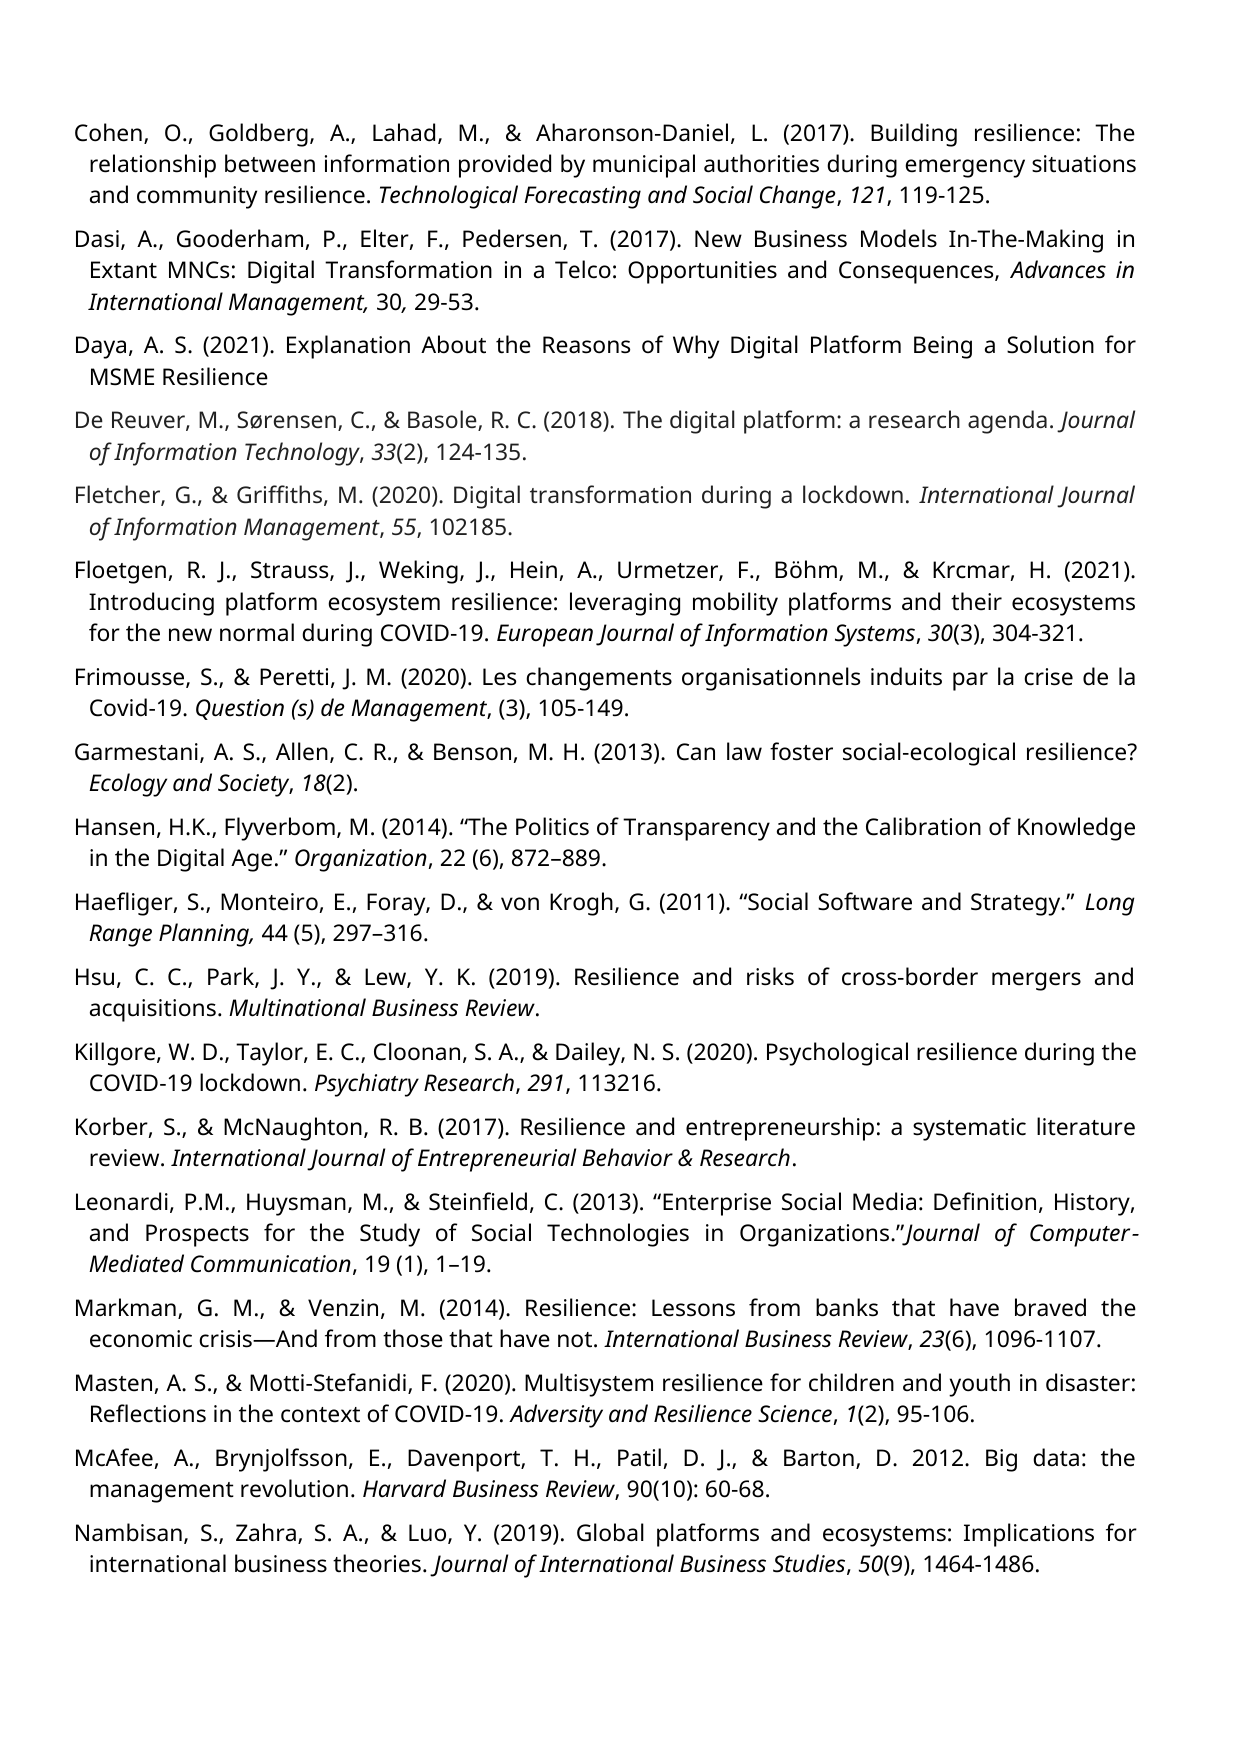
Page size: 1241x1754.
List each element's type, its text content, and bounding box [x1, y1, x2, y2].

text Korber, S., & McNaughton, R. B. (2017). Resilience and entrepreneurship: a systematic literature review. International Journal of Entrepreneurial Behavior & Research. [74, 1111, 1138, 1173]
text Masten, A. S., & Motti-Stefanidi, F. (2020). Multisystem resilience for children and youth in disaster: Reflections in the context of COVID-19. Adversity and Resilience Science, 1(2), 95-106. [74, 1367, 1138, 1429]
text Floetgen, R. J., Strauss, J., Weking, J., Hein, A., Urmetzer, F., Böhm, M., & Krcmar, H. (2021). Introducing platform ecosystem resilience: leveraging mobility platforms and their ecosystems for the new normal during COVID-19. European Journal of Information Systems, 30(3), 304-321. [74, 554, 1138, 648]
text McAfee, A., Brynjolfsson, E., Davenport, T. H., Patil, D. J., & Barton, D. 2012. Big data: the management revolution. Harvard Business Review, 90(10): 60-68. [74, 1442, 1138, 1504]
text Markman, G. M., & Venzin, M. (2014). Resilience: Lessons from banks that have braved the economic crisis—And from those that have not. International Business Review, 23(6), 1096-1107. [74, 1292, 1138, 1354]
text Fletcher, G., & Griffiths, M. (2020). Digital transformation during a lockdown. International Journal of Information Management, 55, 102185. [74, 479, 1138, 542]
text Haefliger, S., Monteiro, E., Foray, D., & von Krogh, G. (2011). “Social Software and Strategy.” Long Range Planning, 44 (5), 297–316. [74, 886, 1138, 948]
text Garmestani, A. S., Allen, C. R., & Benson, M. H. (2013). Can law foster social-ecological resilience? Ecology and Society, 18(2). [74, 736, 1138, 798]
text Dasi, A., Gooderham, P., Elter, F., Pedersen, T. (2017). New Business Models In-The-Making in Extant MNCs: Digital Transformation in a Telco: Opportunities and Consequences, Advances in International Management, 30, 29-53. [74, 223, 1138, 317]
text Daya, A. S. (2021). Explanation About the Reasons of Why Digital Platform Being a Solution for MSME Resilience [74, 329, 1138, 392]
text Frimousse, S., & Peretti, J. M. (2020). Les changements organisationnels induits par la crise de la Covid-19. Question (s) de Management, (3), 105-149. [74, 661, 1138, 723]
text Hsu, C. C., Park, J. Y., & Lew, Y. K. (2019). Resilience and risks of cross-border mergers and acquisitions. Multinational Business Review. [74, 961, 1138, 1023]
text Hansen, H.K., Flyverbom, M. (2014). “The Politics of Transparency and the Calibration of Knowledge in the Digital Age.” Organization, 22 (6), 872–889. [74, 811, 1138, 873]
text Nambisan, S., Zahra, S. A., & Luo, Y. (2019). Global platforms and ecosystems: Implications for international business theories. Journal of International Business Studies, 50(9), 1464-1486. [74, 1517, 1138, 1579]
text Leonardi, P.M., Huysman, M., & Steinfield, C. (2013). “Enterprise Social Media: Definition, History, and Prospects for the Study of Social Technologies in Organizations.”Journal of Computer‐Mediated Communication, 19 (1), 1–19. [74, 1186, 1138, 1279]
text Killgore, W. D., Taylor, E. C., Cloonan, S. A., & Dailey, N. S. (2020). Psychological resilience during the COVID-19 lockdown. Psychiatry Research, 291, 113216. [74, 1036, 1138, 1098]
text Cohen, O., Goldberg, A., Lahad, M., & Aharonson-Daniel, L. (2017). Building resilience: The relationship between information provided by municipal authorities during emergency situations and community resilience. Technological Forecasting and Social Change, 121, 119-125. [74, 117, 1138, 211]
text De Reuver, M., Sørensen, C., & Basole, R. C. (2018). The digital platform: a research agenda. Journal of Information Technology, 33(2), 124-135. [74, 404, 1138, 467]
